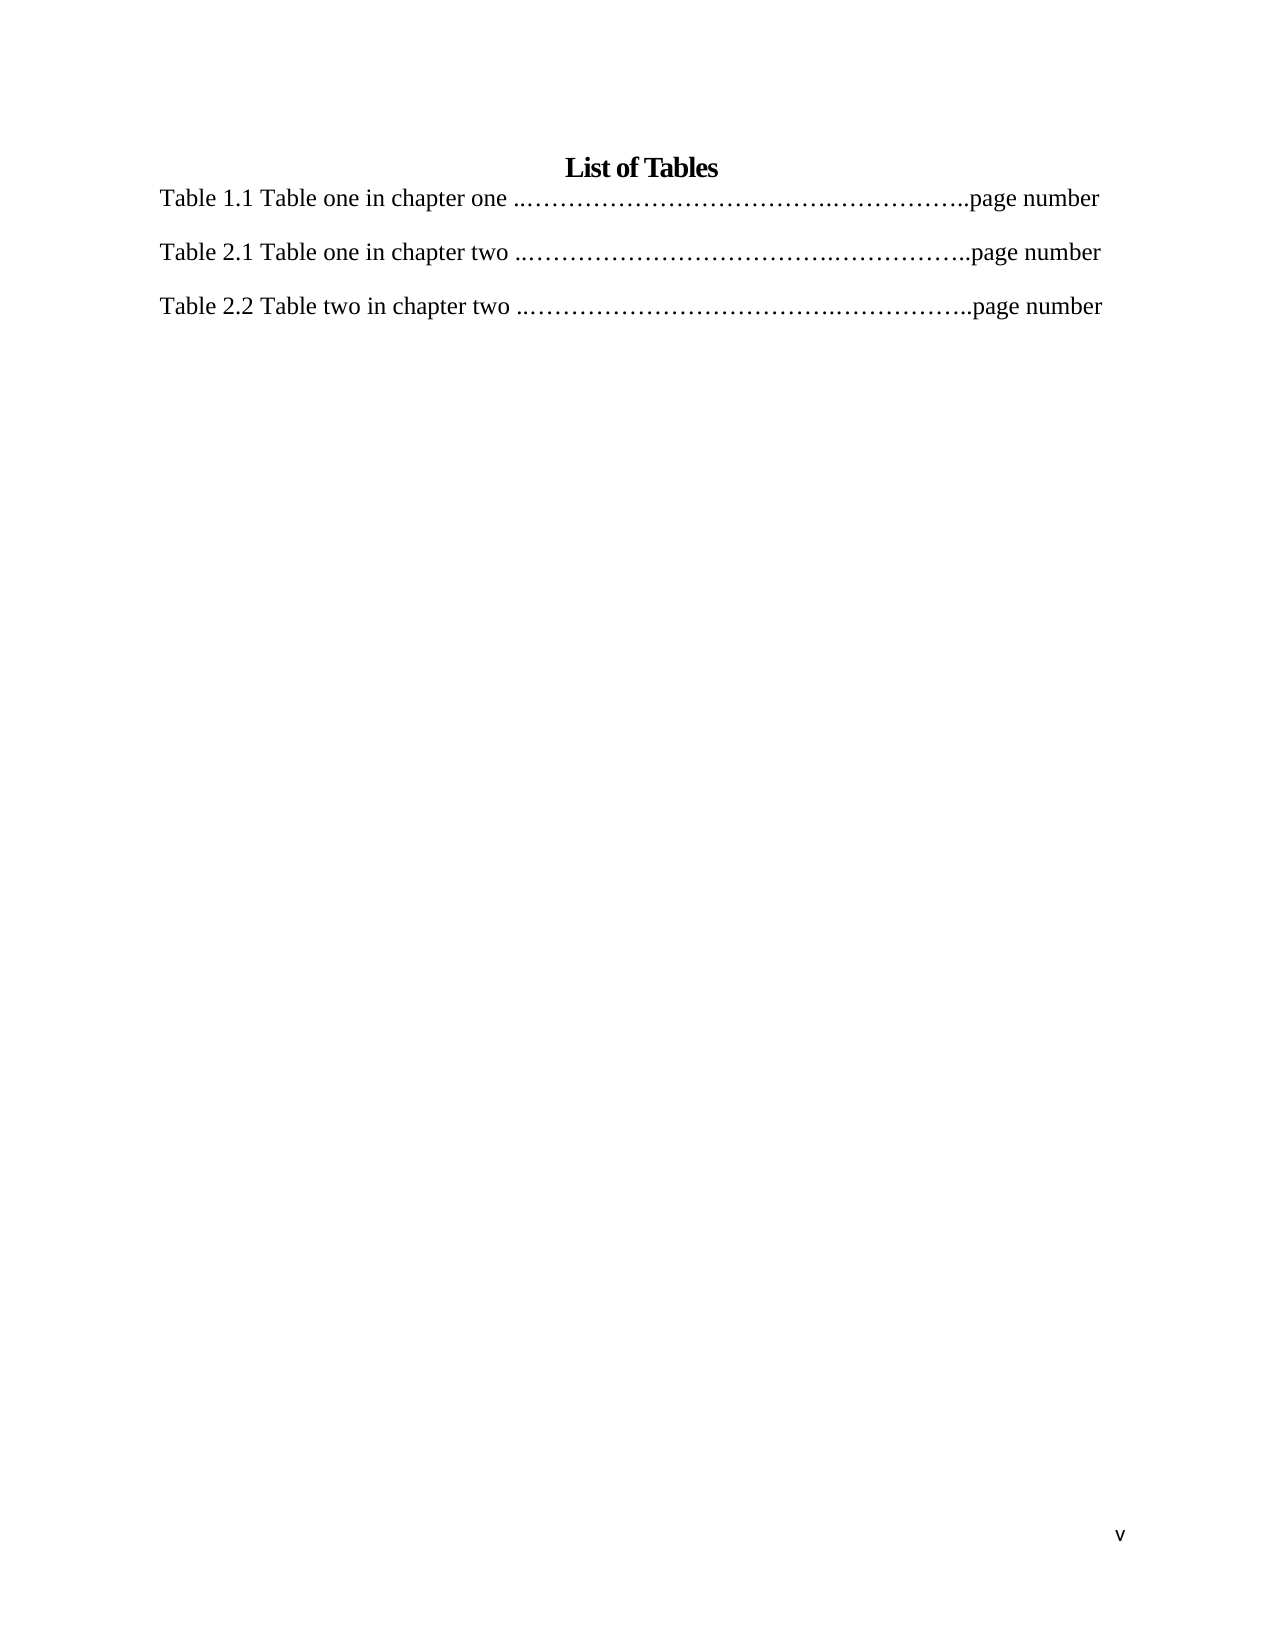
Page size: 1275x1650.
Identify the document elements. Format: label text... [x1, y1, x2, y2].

text Table 2.1 Table one in chapter two ..……………………………….……………..page number [159, 237, 1125, 266]
title List of Tables [159, 150, 1125, 183]
text Table 1.1 Table one in chapter one ..……………………………….……………..page number [159, 183, 1125, 212]
text Table 2.2 Table two in chapter two ..……………………………….……………..page number [159, 291, 1125, 320]
